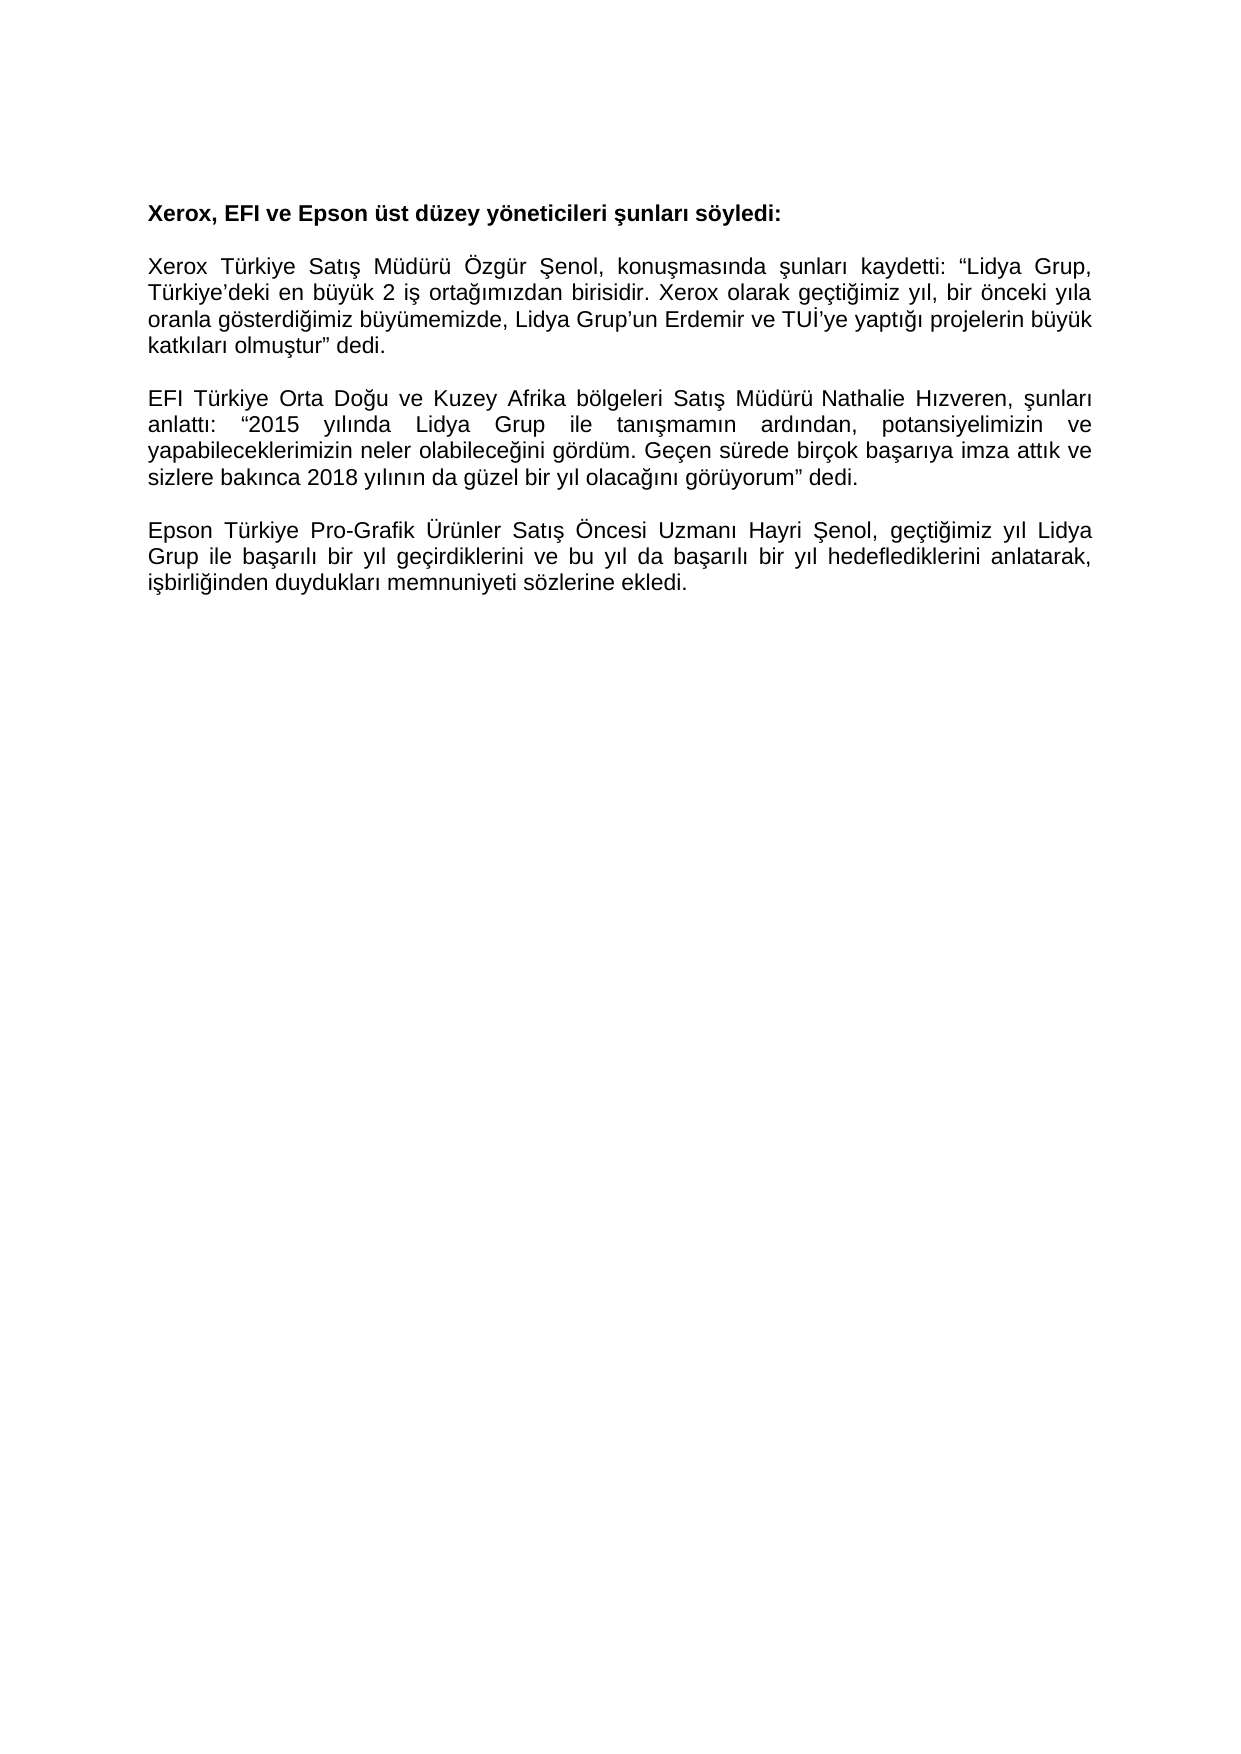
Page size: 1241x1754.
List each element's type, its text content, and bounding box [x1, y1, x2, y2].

text Xerox Türkiye Satış Müdürü Özgür Şenol, konuşmasında şunları kaydetti: “Lidya Grup, Türkiye’deki en büyük 2 iş ortağımızdan birisidir. Xerox olarak geçtiğimiz yıl, bir önceki yıla oranla gösterdiğimiz büyümemizde, Lidya Grup’un Erdemir ve TUİ’ye yaptığı projelerin büyük katkıları olmuştur” dedi. [148, 253, 1093, 358]
text Epson Türkiye Pro-Grafik Ürünler Satış Öncesi Uzmanı Hayri Şenol, geçtiğimiz yıl Lidya Grup ile başarılı bir yıl geçirdiklerini ve bu yıl da başarılı bir yıl hedeflediklerini anlatarak, işbirliğinden duydukları memnuniyeti sözlerine ekledi. [148, 517, 1093, 596]
text EFI Türkiye Orta Doğu ve Kuzey Afrika bölgeleri Satış Müdürü Nathalie Hızveren, şunları anlattı: “2015 yılında Lidya Grup ile tanışmamın ardından, potansiyelimizin ve yapabileceklerimizin neler olabileceğini gördüm. Geçen sürede birçok başarıya imza attık ve sizlere bakınca 2018 yılının da güzel bir yıl olacağını görüyorum” dedi. [148, 385, 1093, 490]
text Xerox, EFI ve Epson üst düzey yöneticileri şunları söyledi: [148, 200, 1093, 227]
